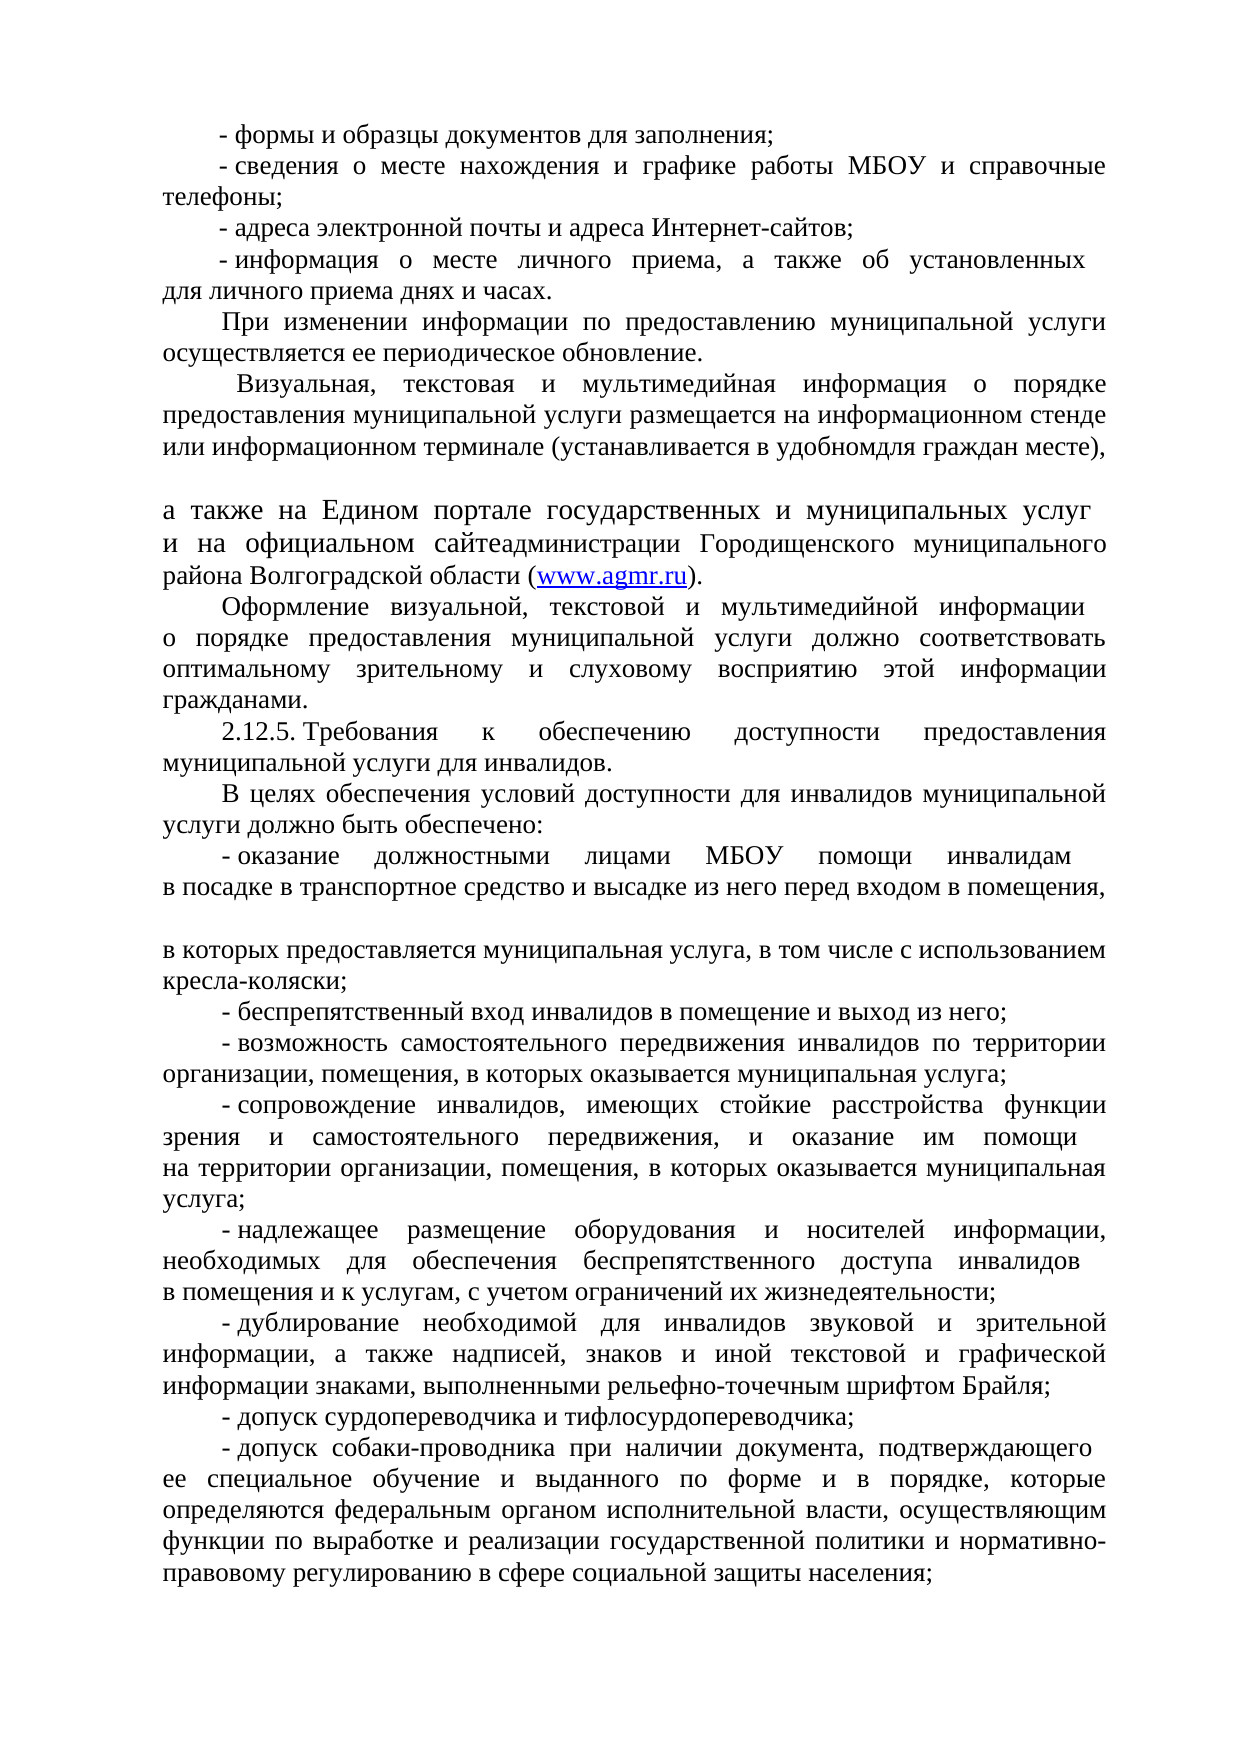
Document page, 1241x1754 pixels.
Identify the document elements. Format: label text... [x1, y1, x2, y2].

text - сопровождение инвалидов, имеющих стойкие расстройства функции зрения и самостоятельного передвижения, и оказание им помощи на территории организации, помещения, в которых оказывается муниципальная услуга; [162, 1088, 1107, 1213]
text - информация о месте личного приема, а также об установленных для личного приема днях и часах. [162, 243, 1107, 305]
text - адреса электронной почты и адреса Интернет-сайтов; [162, 212, 1107, 243]
text - беспрепятственный вход инвалидов в помещение и выход из него; [162, 995, 1107, 1026]
text - дублирование необходимой для инвалидов звуковой и зрительной информации, а также надписей, знаков и иной текстовой и графической информации знаками, выполненными рельефно-точечным шрифтом Брайля; [162, 1306, 1107, 1400]
text - надлежащее размещение оборудования и носителей информации, необходимых для обеспечения беспрепятственного доступа инвалидов в помещения и к услугам, с учетом ограничений их жизнедеятельности; [162, 1213, 1107, 1306]
text 2.12.5. Требования к обеспечению доступности предоставления муниципальной услуги для инвалидов. [162, 715, 1107, 777]
text - допуск собаки-проводника при наличии документа, подтверждающего ее специальное обучение и выданного по форме и в порядке, которые определяются федеральным органом исполнительной власти, осуществляющим функции по выработке и реализации государственной политики и нормативно-правовому регулированию в сфере социальной защиты населения; [162, 1431, 1107, 1587]
text - допуск сурдопереводчика и тифлосурдопереводчика; [162, 1400, 1107, 1431]
text - оказание должностными лицами МБОУ помощи инвалидам в посадке в транспортное средство и высадке из него перед входом в помещения, в которых предоставляется муниципальная услуга, в том числе с использованием кресла-коляски; [162, 839, 1107, 995]
text - возможность самостоятельного передвижения инвалидов по территории организации, помещения, в которых оказывается муниципальная услуга; [162, 1026, 1107, 1088]
text При изменении информации по предоставлению муниципальной услуги осуществляется ее периодическое обновление. [162, 305, 1107, 367]
text - формы и образцы документов для заполнения; [162, 118, 1107, 149]
text - сведения о месте нахождения и графике работы МБОУ и справочные телефоны; [162, 149, 1107, 212]
text Визуальная, текстовая и мультимедийная информация о порядке предоставления муниципальной услуги размещается на информационном стенде или информационном терминале (устанавливается в удобномдля граждан месте), а также на Едином портале государственных и муниципальных услуг и на официальном сайтеадминистрации Городищенского муниципального района Волгоградской области (www.agmr.ru). [162, 367, 1107, 590]
text Оформление визуальной, текстовой и мультимедийной информации о порядке предоставления муниципальной услуги должно соответствовать оптимальному зрительному и слуховому восприятию этой информации гражданами. [162, 590, 1107, 715]
text В целях обеспечения условий доступности для инвалидов муниципальной услуги должно быть обеспечено: [162, 777, 1107, 839]
